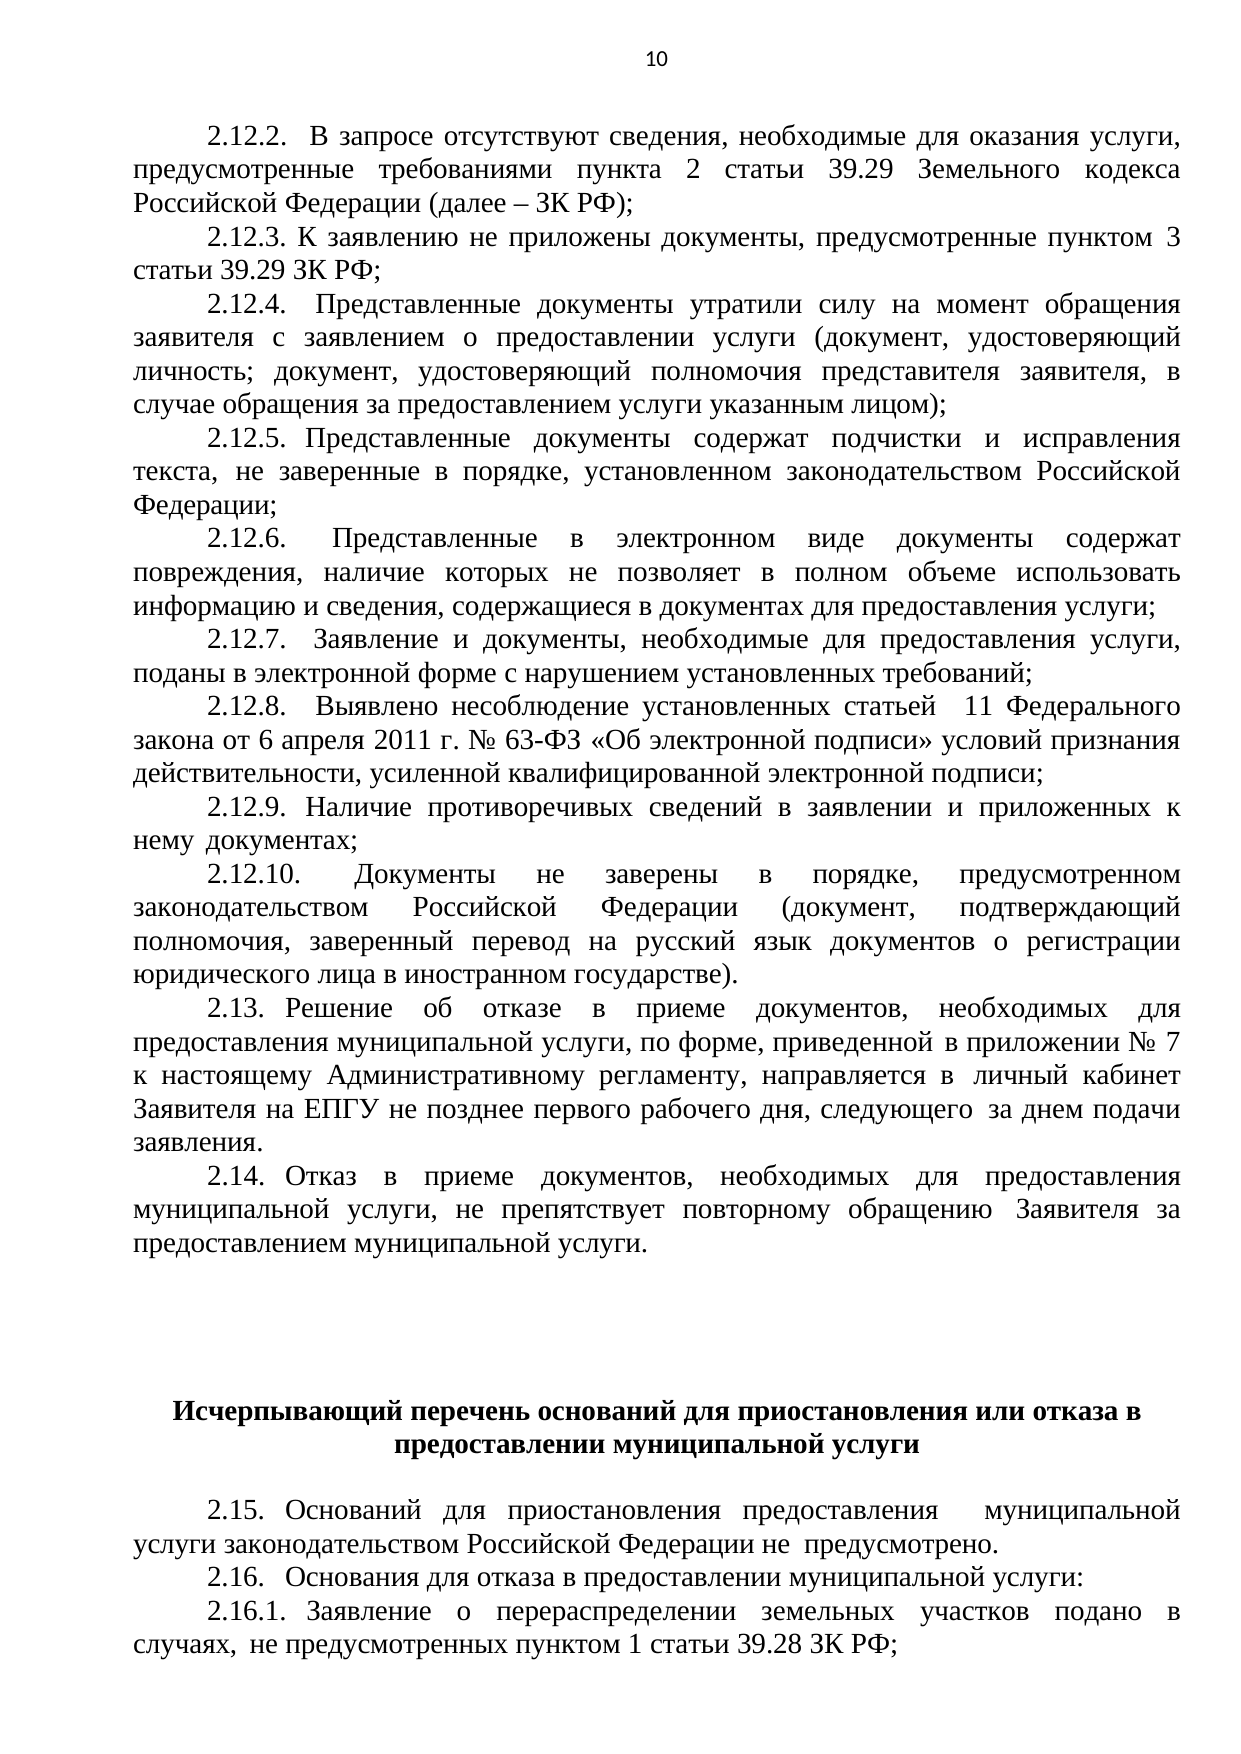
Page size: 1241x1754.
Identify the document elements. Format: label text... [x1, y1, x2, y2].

list Заявление о перераспределении земельных участков подано в случаях, не предусмотренных пунктом 1 статьи 39.28 ЗК РФ; [133, 1593, 1181, 1660]
list Наличие противоречивых сведений в заявлении и приложенных к нему документах; [133, 789, 1181, 856]
list Заявление и документы, необходимые для предоставления услуги, поданы в электронной форме с нарушением установленных требований; [133, 621, 1181, 688]
subtitle Исчерпывающий перечень оснований для приостановления или отказа в предоставлении муниципальной услуги [133, 1393, 1181, 1460]
list Представленные документы утратили силу на момент обращения заявителя с заявлением о предоставлении услуги (документ, удостоверяющий личность; документ, удостоверяющий полномочия представителя заявителя, в случае обращения за предоставлением услуги указанным лицом); [133, 286, 1181, 420]
list Решение об отказе в приеме документов, необходимых для предоставления муниципальной услуги, по форме, приведенной в приложении № 7 к настоящему Административному регламенту, направляется в личный кабинет Заявителя на ЕПГУ не позднее первого рабочего дня, следующего за днем подачи заявления. [133, 990, 1181, 1158]
list Представленные в электронном виде документы содержат повреждения, наличие которых не позволяет в полном объеме использовать информацию и сведения, содержащиеся в документах для предоставления услуги; [133, 521, 1181, 621]
list Представленные документы содержат подчистки и исправления текста, не заверенные в порядке, установленном законодательством Российской Федерации; [133, 420, 1181, 521]
list Выявлено несоблюдение установленных статьей 11 Федерального закона от 6 апреля 2011 г. № 63-ФЗ «Об электронной подписи» условий признания действительности, усиленной квалифицированной электронной подписи; [133, 688, 1181, 789]
list Документы не заверены в порядке, предусмотренном законодательством Российской Федерации (документ, подтверждающий полномочия, заверенный перевод на русский язык документов о регистрации юридического лица в иностранном государстве). [133, 856, 1181, 990]
text 2.12.3. К заявлению не приложены документы, предусмотренные пунктом 3 статьи 39.29 ЗК РФ; [133, 219, 1181, 286]
list Оснований для приостановления предоставления муниципальной услуги законодательством Российской Федерации не предусмотрено. [133, 1492, 1181, 1559]
list Отказ в приеме документов, необходимых для предоставления муниципальной услуги, не препятствует повторному обращению Заявителя за предоставлением муниципальной услуги. [133, 1158, 1181, 1258]
list В запросе отсутствуют сведения, необходимые для оказания услуги, предусмотренные требованиями пункта 2 статьи 39.29 Земельного кодекса Российской Федерации (далее – ЗК РФ); [133, 118, 1181, 219]
list Основания для отказа в предоставлении муниципальной услуги: [133, 1559, 1181, 1593]
